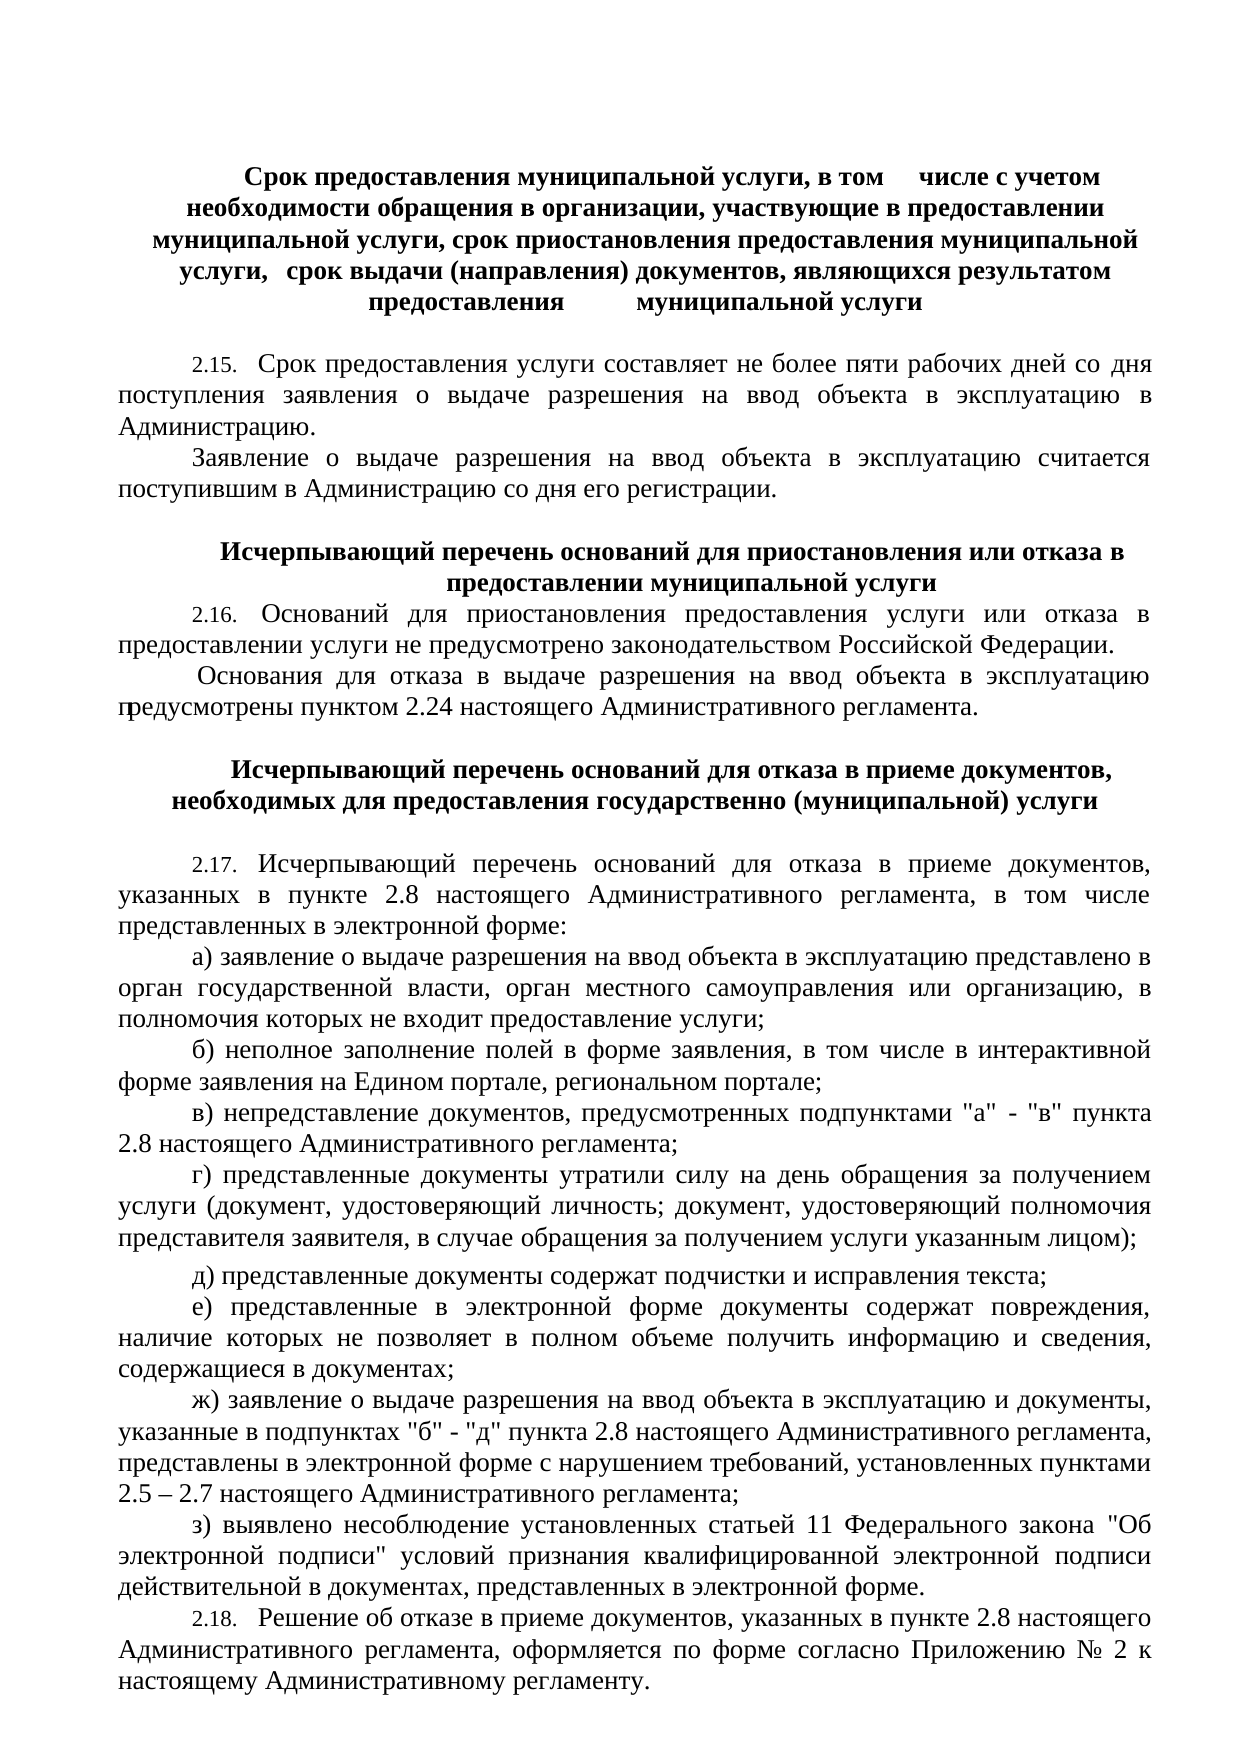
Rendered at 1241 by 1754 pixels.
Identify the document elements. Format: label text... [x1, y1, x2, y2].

text б) неполное заполнение полей в форме заявления, в том числе в интерактивной форме заявления на Едином портале, региональном портале; [118, 1034, 1151, 1096]
list Оснований для приостановления предоставления услуги или отказа в предоставлении услуги не предусмотрено законодательством Российской Федерации. [118, 597, 1151, 659]
text д) представленные документы содержат подчистки и исправления текста; [192, 1259, 1186, 1290]
text г) представленные документы утратили силу на день обращения за получением услуги (документ, удостоверяющий личность; документ, удостоверяющий полномочия представителя заявителя, в случае обращения за получением услуги указанным лицом); [118, 1158, 1151, 1252]
subtitle Срок предоставления муниципальной услуги, в том числе с учетом необходимости обращения в организации, участвующие в предоставлении муниципальной услуги, срок приостановления предоставления муниципальной услуги, срок выдачи (направления) документов, являющихся результатом предоставления муниципальной услуги [148, 160, 1142, 316]
text в) непредставление документов, предусмотренных подпунктами "а" - "в" пункта 2.8 настоящего Административного регламента; [118, 1096, 1152, 1158]
text е) представленные в электронной форме документы содержат повреждения, наличие которых не позволяет в полном объеме получить информацию и сведения, содержащиеся в документах; [118, 1290, 1151, 1383]
text а) заявление о выдаче разрешения на ввод объекта в эксплуатацию представлено в орган государственной власти, орган местного самоуправления или организацию, в полномочия которых не входит предоставление услуги; [118, 940, 1152, 1033]
text з) выявлено несоблюдение установленных статьей 11 Федерального закона "Об электронной подписи" условий признания квалифицированной электронной подписи действительной в документах, представленных в электронной форме. [118, 1508, 1151, 1602]
text ж) заявление о выдаче разрешения на ввод объекта в эксплуатацию и документы, указанные в подпунктах "б" - "д" пункта 2.8 настоящего Административного регламента, представлены в электронной форме с нарушением требований, установленных пунктами 2.5 – 2.7 настоящего Административного регламента; [118, 1383, 1152, 1508]
list Срок предоставления услуги составляет не более пяти рабочих дней со дня поступления заявления о выдаче разрешения на ввод объекта в эксплуатацию в Администрацию. [118, 347, 1152, 441]
subtitle Исчерпывающий перечень оснований для приостановления или отказа в предоставлении муниципальной услуги [196, 535, 1149, 597]
subtitle Исчерпывающий перечень оснований для отказа в приеме документов, необходимых для предоставления государственно (муниципальной) услуги [118, 753, 1151, 815]
list Решение об отказе в приеме документов, указанных в пункте 2.8 настоящего Административного регламента, оформляется по форме согласно Приложению № 2 к настоящему Административному регламенту. [118, 1602, 1152, 1695]
list Исчерпывающий перечень оснований для отказа в приеме документов, указанных в пункте 2.8 настоящего Административного регламента, в том числе представленных в электронной форме: [118, 847, 1152, 940]
text Основания для отказа в выдаче разрешения на ввод объекта в эксплуатацию предусмотрены пунктом 2.24 настоящего Административного регламента. [118, 659, 1151, 722]
text Заявление о выдаче разрешения на ввод объекта в эксплуатацию считается поступившим в Администрацию со дня его регистрации. [118, 441, 1151, 503]
